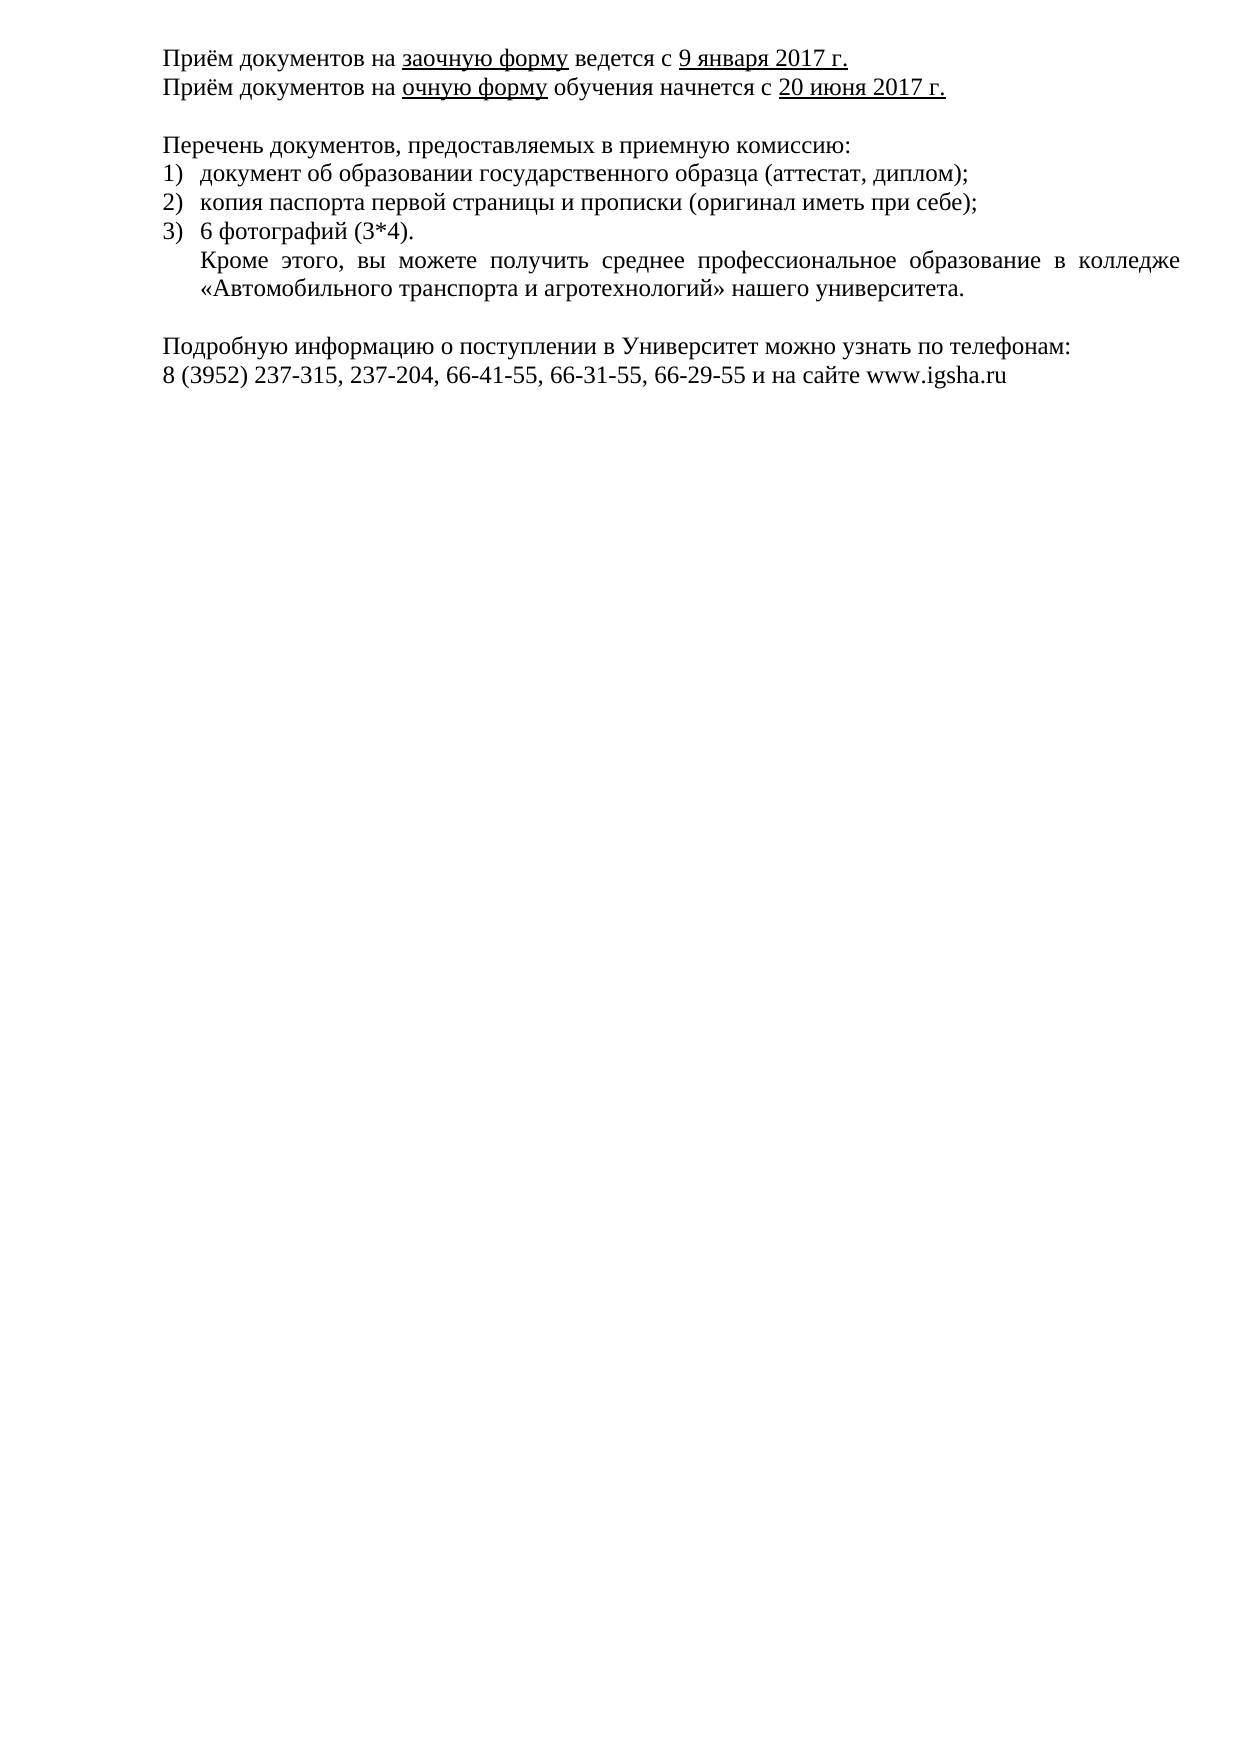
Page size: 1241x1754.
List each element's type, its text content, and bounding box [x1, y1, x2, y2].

list 6 фотографий (3*4). [162, 216, 1181, 245]
list документ об образовании государственного образца (аттестат, диплом); [162, 158, 1181, 187]
text Подробную информацию о поступлении в Университет можно узнать по телефонам: [162, 331, 1181, 360]
text Приём документов на очную форму обучения начнется с 20 июня 2017 г. [89, 72, 1181, 101]
list Кроме этого, вы можете получить среднее профессиональное образование в колледже «Автомобильного транспорта и агротехнологий» нашего университета. [200, 245, 1181, 302]
list копия паспорта первой страницы и прописки (оригинал иметь при себе); [162, 187, 1181, 216]
text Перечень документов, предоставляемых в приемную комиссию: [89, 130, 1181, 158]
text Приём документов на заочную форму ведется с 9 января 2017 г. [89, 43, 1181, 72]
text 8 (3952) 237-315, 237-204, 66-41-55, 66-31-55, 66-29-55 и на сайте www.igsha.ru [162, 360, 1181, 388]
